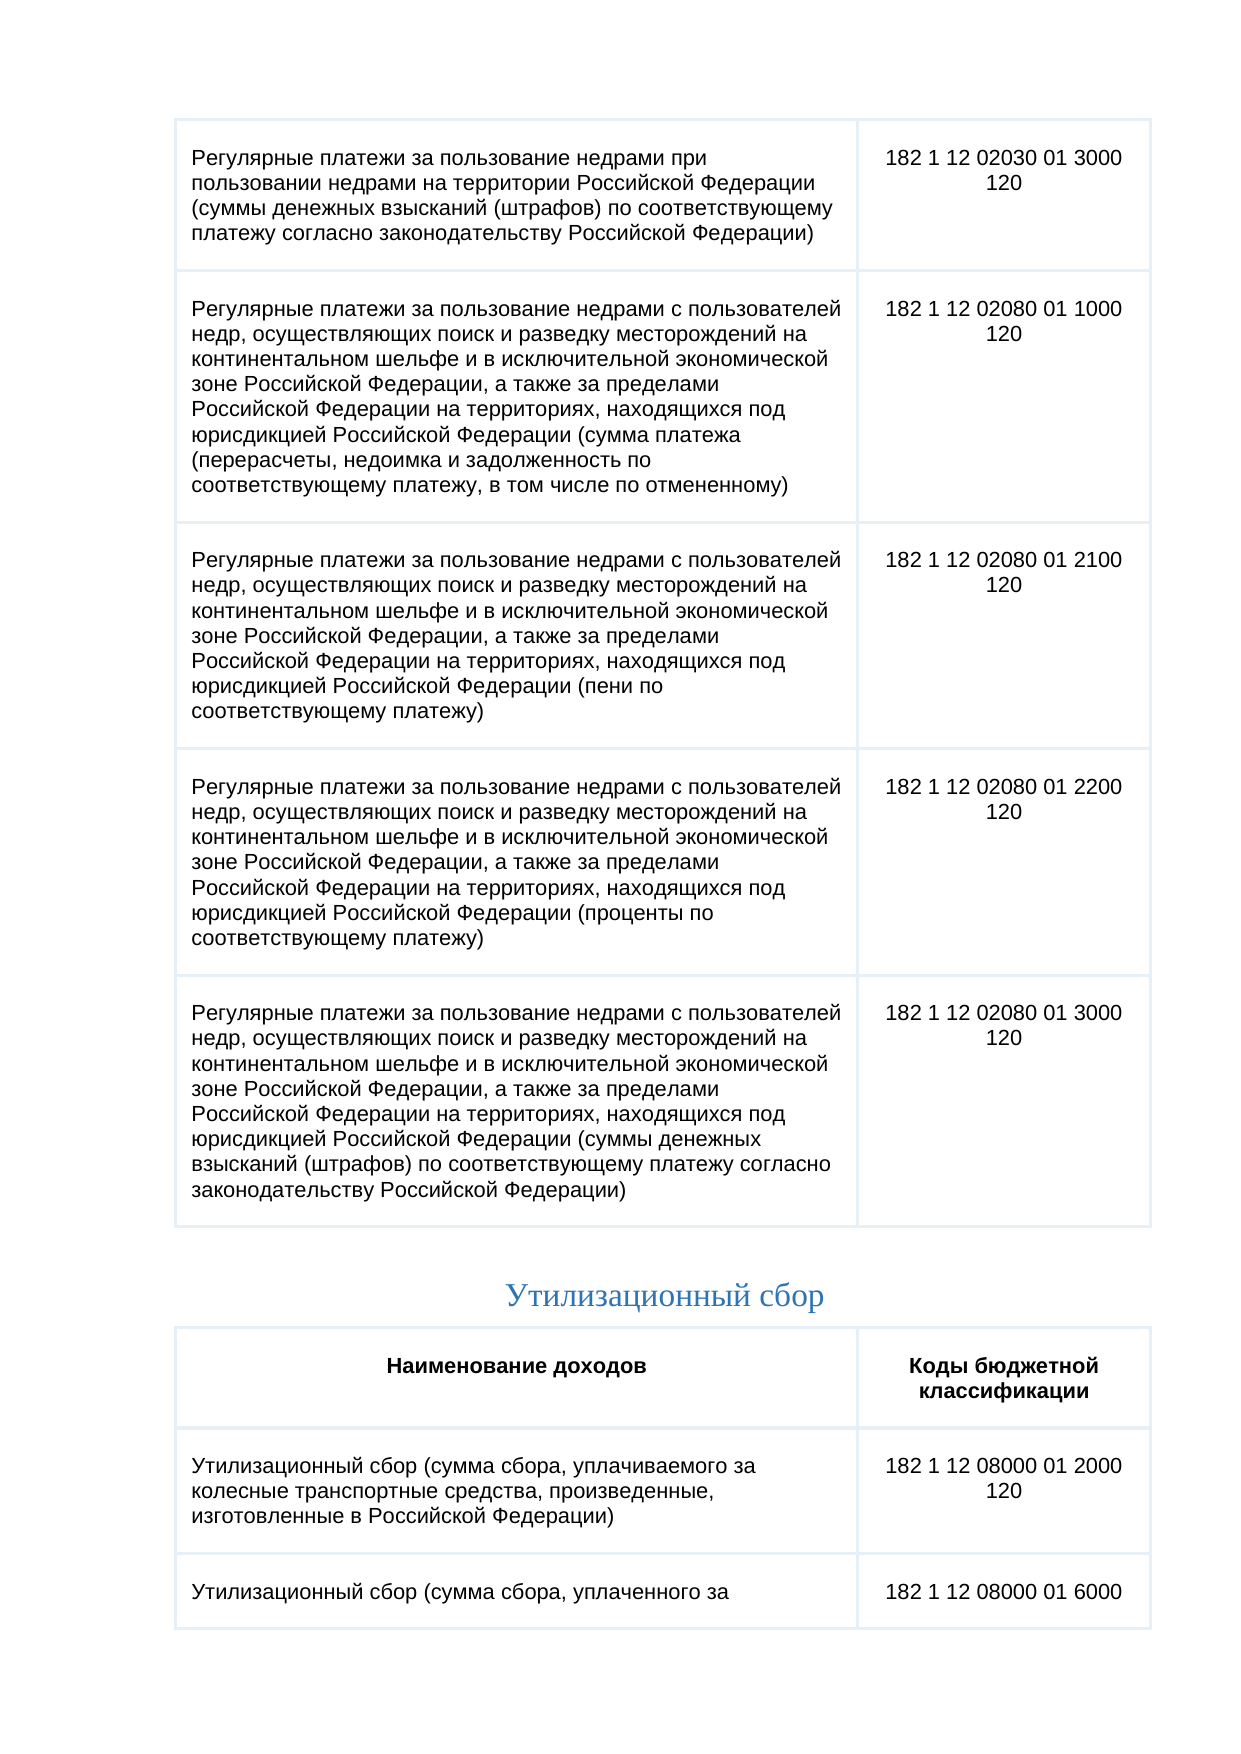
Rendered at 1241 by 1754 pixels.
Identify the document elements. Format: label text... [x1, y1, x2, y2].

table_cell Регулярные платежи за пользование недрами с пользователей недр, осуществляющих поиск и разведку месторождений на континентальном шельфе и в исключительной экономической зоне Российской Федерации, а также за пределами Российской Федерации на территориях, находящихся под юрисдикцией Российской Федерации (сумма платежа (перерасчеты, недоимка и задолженность по соответствующему платежу, в том числе по отмененному) [177, 272, 856, 521]
table_cell 182 1 12 02080 01 2200 120 [859, 750, 1149, 973]
subtitle Утилизационный сбор [177, 1275, 1152, 1313]
table_cell Утилизационный сбор (сумма сбора, уплачиваемого за колесные транспортные средства, произведенные, изготовленные в Российской Федерации) [177, 1430, 856, 1552]
table_cell Регулярные платежи за пользование недрами с пользователей недр, осуществляющих поиск и разведку месторождений на континентальном шельфе и в исключительной экономической зоне Российской Федерации, а также за пределами Российской Федерации на территориях, находящихся под юрисдикцией Российской Федерации (проценты по соответствующему платежу) [177, 750, 856, 973]
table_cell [859, 1555, 1149, 1627]
table_header Коды бюджетной классификации [859, 1329, 1149, 1426]
table_cell 182 1 12 02030 01 3000 120 [859, 121, 1149, 269]
table_cell 182 1 12 08000 01 2000 120 [859, 1430, 1149, 1552]
table_cell 182 1 12 02080 01 3000 120 [859, 977, 1149, 1225]
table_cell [177, 1555, 856, 1627]
table_cell 182 1 12 02080 01 1000 120 [859, 272, 1149, 521]
table_cell Регулярные платежи за пользование недрами при пользовании недрами на территории Российской Федерации (суммы денежных взысканий (штрафов) по соответствующему платежу согласно законодательству Российской Федерации) [177, 121, 856, 269]
table_cell Регулярные платежи за пользование недрами с пользователей недр, осуществляющих поиск и разведку месторождений на континентальном шельфе и в исключительной экономической зоне Российской Федерации, а также за пределами Российской Федерации на территориях, находящихся под юрисдикцией Российской Федерации (пени по соответствующему платежу) [177, 524, 856, 747]
table_header Наименование доходов [177, 1329, 856, 1426]
table_cell 182 1 12 02080 01 2100 120 [859, 524, 1149, 747]
table_cell Регулярные платежи за пользование недрами с пользователей недр, осуществляющих поиск и разведку месторождений на континентальном шельфе и в исключительной экономической зоне Российской Федерации, а также за пределами Российской Федерации на территориях, находящихся под юрисдикцией Российской Федерации (суммы денежных взысканий (штрафов) по соответствующему платежу согласно законодательству Российской Федерации) [177, 977, 856, 1225]
